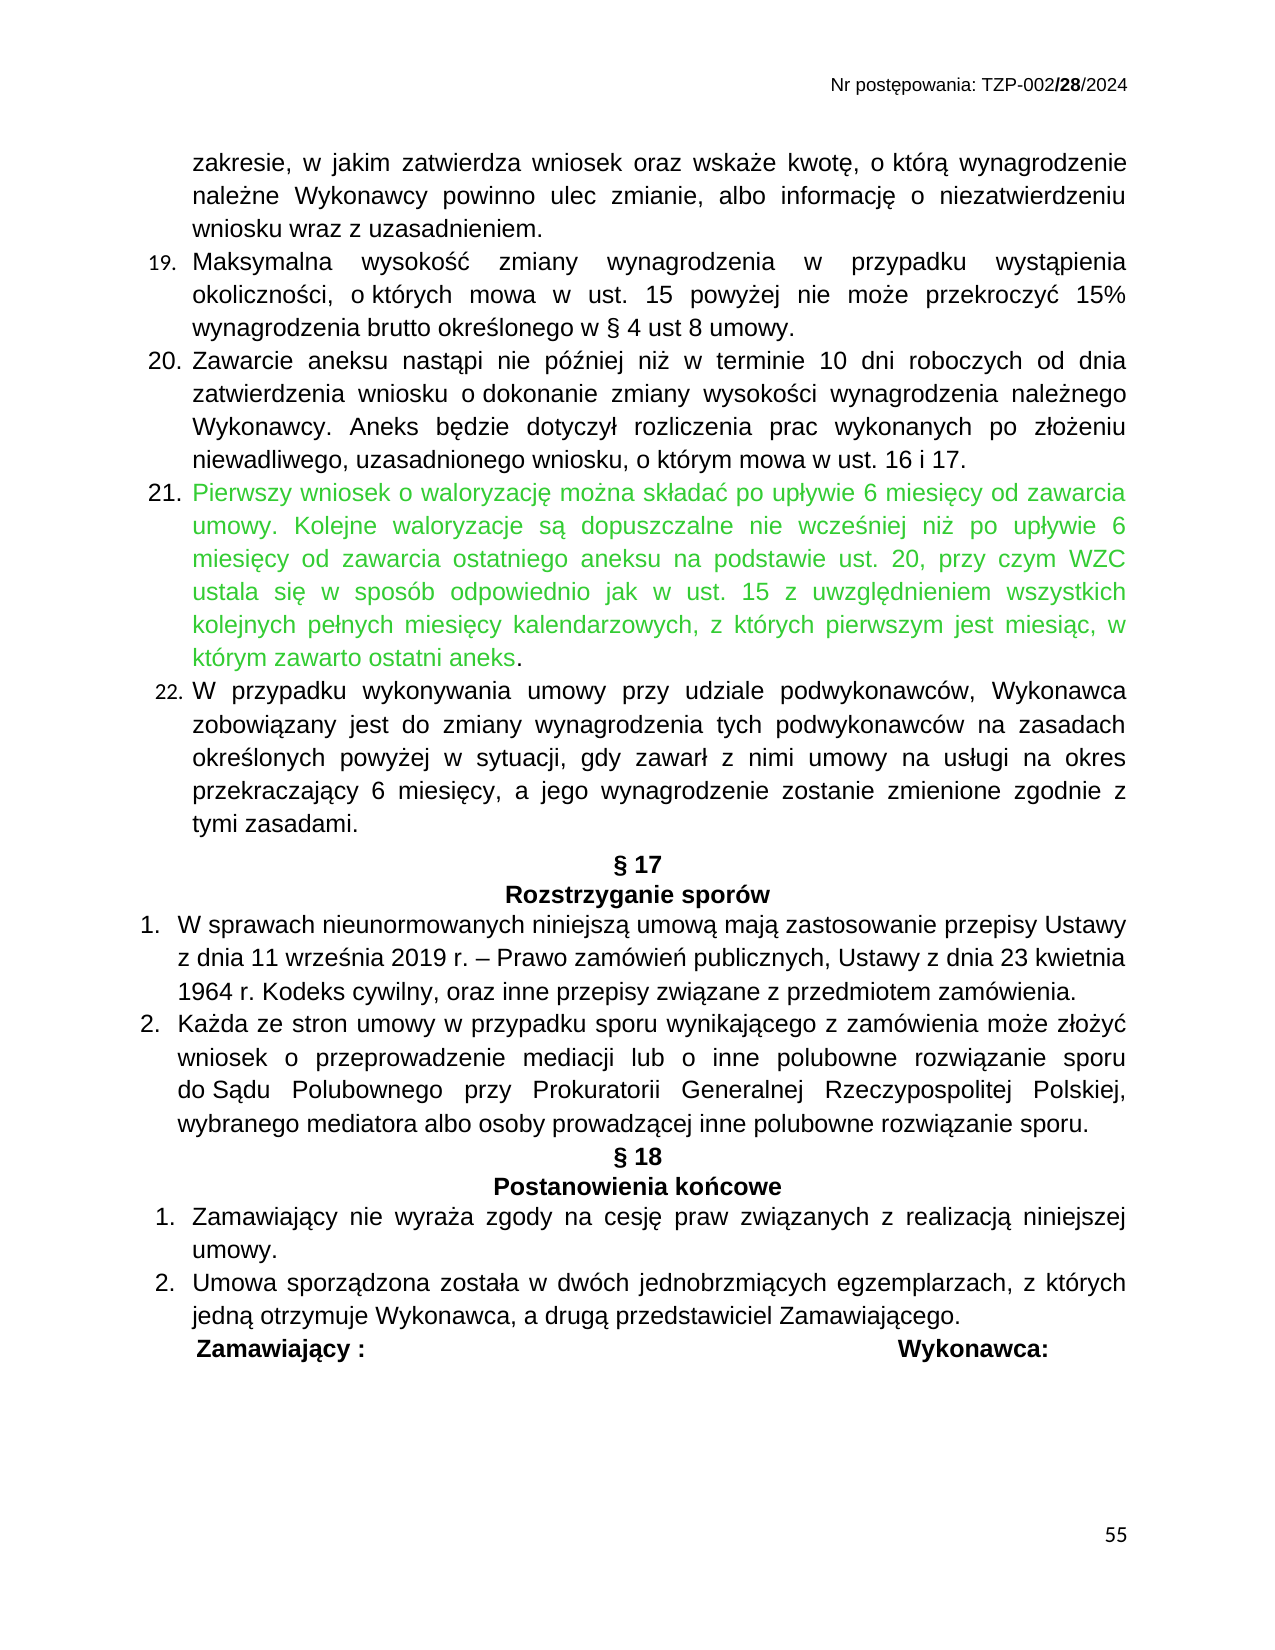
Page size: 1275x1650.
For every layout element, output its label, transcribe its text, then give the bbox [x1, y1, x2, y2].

text § 18 [148, 1142, 1127, 1170]
list W przypadku wykonywania umowy przy udziale podwykonawców, Wykonawca zobowiązany jest do zmiany wynagrodzenia tych podwykonawców na zasadach określonych powyżej w sytuacji, gdy zawarł z nimi umowy na usługi na okres przekraczający 6 miesięcy, a jego wynagrodzenie zostanie zmienione zgodnie z tymi zasadami. [154, 676, 1127, 838]
list Umowa sporządzona została w dwóch jednobrzmiących egzemplarzach, z których jedną otrzymuje Wykonawca, a drugą przedstawiciel Zamawiającego. [154, 1268, 1127, 1329]
list W sprawach nieunormowanych niniejszą umową mają zastosowanie przepisy Ustawy z dnia 11 września 2019 r. – Prawo zamówień publicznych, Ustawy z dnia 23 kwietnia 1964 r. Kodeks cywilny, oraz inne przepisy związane z przedmiotem zamówienia. [140, 910, 1127, 1005]
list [148, 148, 1127, 242]
text § 17 [148, 850, 1127, 879]
text Postanowienia końcowe [148, 1172, 1127, 1200]
text Rozstrzyganie sporów [148, 880, 1127, 909]
list Pierwszy wniosek o waloryzację można składać po upływie 6 miesięcy od zawarcia umowy. Kolejne waloryzacje są dopuszczalne nie wcześniej niż po upływie 6 miesięcy od zawarcia ostatniego aneksu na podstawie ust. 20, przy czym WZC ustala się w sposób odpowiednio jak w ust. 15 z uwzględnieniem wszystkich kolejnych pełnych miesięcy kalendarzowych, z których pierwszym jest miesiąc, w którym zawarto ostatni aneks. [148, 478, 1127, 672]
list Każda ze stron umowy w przypadku sporu wynikającego z zamówienia może złożyć wniosek o przeprowadzenie mediacji lub o inne polubowne rozwiązanie sporu do Sądu Polubownego przy Prokuratorii Generalnej Rzeczypospolitej Polskiej, wybranego mediatora albo osoby prowadzącej inne polubowne rozwiązanie sporu. [140, 1009, 1127, 1137]
list Zamawiający nie wyraża zgody na cesję praw związanych z realizacją niniejszej umowy. [155, 1202, 1127, 1263]
list Maksymalna wysokość zmiany wynagrodzenia w przypadku wystąpienia okoliczności, o których mowa w ust. 15 powyżej nie może przekroczyć 15% wynagrodzenia brutto określonego w § 4 ust 8 umowy. [148, 247, 1127, 342]
text Zamawiający : Wykonawca: [148, 1334, 1127, 1363]
list Zawarcie aneksu nastąpi nie później niż w terminie 10 dni roboczych od dnia zatwierdzenia wniosku o dokonanie zmiany wysokości wynagrodzenia należnego Wykonawcy. Aneks będzie dotyczył rozliczenia prac wykonanych po złożeniu niewadliwego, uzasadnionego wniosku, o którym mowa w ust. 16 i 17. [148, 346, 1127, 474]
